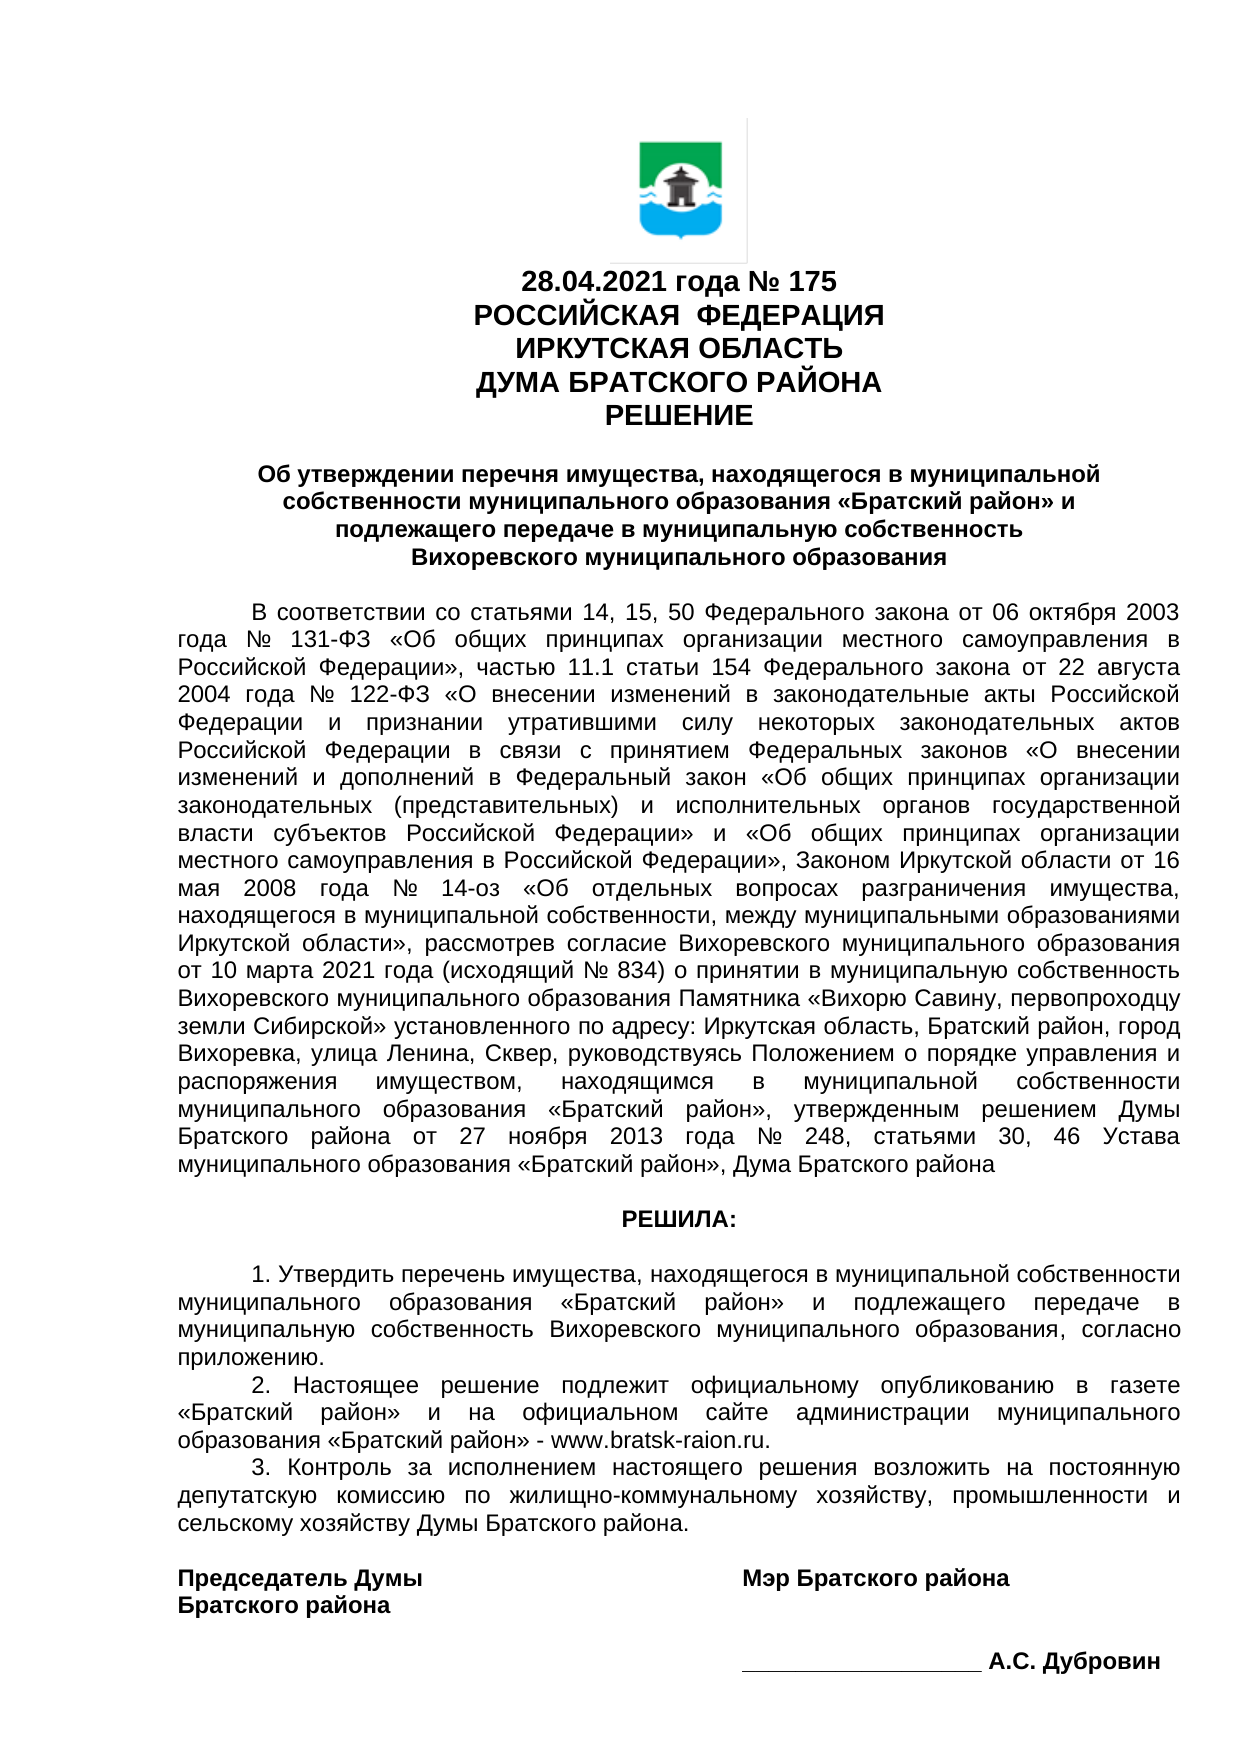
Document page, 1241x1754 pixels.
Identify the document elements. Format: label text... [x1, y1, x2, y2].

text 3. Контроль за исполнением настоящего решения возложить на постоянную депутатскую комиссию по жилищно-коммунальному хозяйству, промышленности и сельскому хозяйству Думы Братского района. [177, 1453, 1181, 1536]
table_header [166, 1564, 679, 1674]
text ИРКУТСКАЯ ОБЛАСТЬ [177, 331, 1181, 365]
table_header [679, 1564, 1189, 1674]
text РОССИЙСКАЯ ФЕДЕРАЦИЯ [177, 298, 1181, 331]
text 2. Настоящее решение подлежит официальному опубликованию в газете «Братский район» и на официальном сайте администрации муниципального образования «Братский район» - www.bratsk-raion.ru. [177, 1371, 1181, 1453]
text Вихоревского муниципального образования [177, 542, 1181, 570]
text рЕШИЛА: [177, 1205, 1181, 1232]
picture [610, 118, 749, 265]
text В соответствии со статьями 14, 15, 50 Федерального закона от 06 октября 2003 года № 131-ФЗ «Об общих принципах организации местного самоуправления в Российской Федерации», частью 11.1 статьи 154 Федерального закона от 22 августа 2004 года № 122-ФЗ «О внесении изменений в законодательные акты Российской Федерации и признании утратившими силу некоторых законодательных актов Российской Федерации в связи с принятием Федеральных законов «О внесении изменений и дополнений в Федеральный закон «Об общих принципах организации законодательных (представительных) и исполнительных органов государственной власти субъектов Российской Федерации» и «Об общих принципах организации местного самоуправления в Российской Федерации», Законом Иркутской области от 16 мая 2008 года № 14-оз «Об отдельных вопросах разграничения имущества, находящегося в муниципальной собственности, между муниципальными образованиями Иркутской области», рассмотрев согласие Вихоревского муниципального образования от 10 марта 2021 года (исходящий № 834) о принятии в муниципальную собственность Вихоревского муниципального образования Памятника «Вихорю Савину, первопроходцу земли Сибирской» установленного по адресу: Иркутская область, Братский район, город Вихоревка, улица Ленина, Сквер, руководствуясь Положением о порядке управления и распоряжения имуществом, находящимся в муниципальной собственности муниципального образования «Братский район», утвержденным решением Думы Братского района от 27 ноября 2013 года № 248, статьями 30, 46 Устава муниципального образования «Братский район», Дума Братского района [177, 598, 1181, 1177]
text подлежащего передаче в муниципальную собственность [177, 515, 1181, 542]
text 28.04.2021 года № 175 [177, 264, 1181, 298]
text 1. Утвердить перечень имущества, находящегося в муниципальной собственности муниципального образования «Братский район» и подлежащего передаче в муниципальную собственность Вихоревского муниципального образования, согласно приложению. [177, 1260, 1181, 1371]
text РЕШЕНИЕ [177, 398, 1181, 432]
text ДУМА БРАТСКОГО РАЙОНА [177, 365, 1181, 398]
text Об утверждении перечня имущества, находящегося в муниципальной собственности муниципального образования «Братский район» и [177, 459, 1181, 515]
